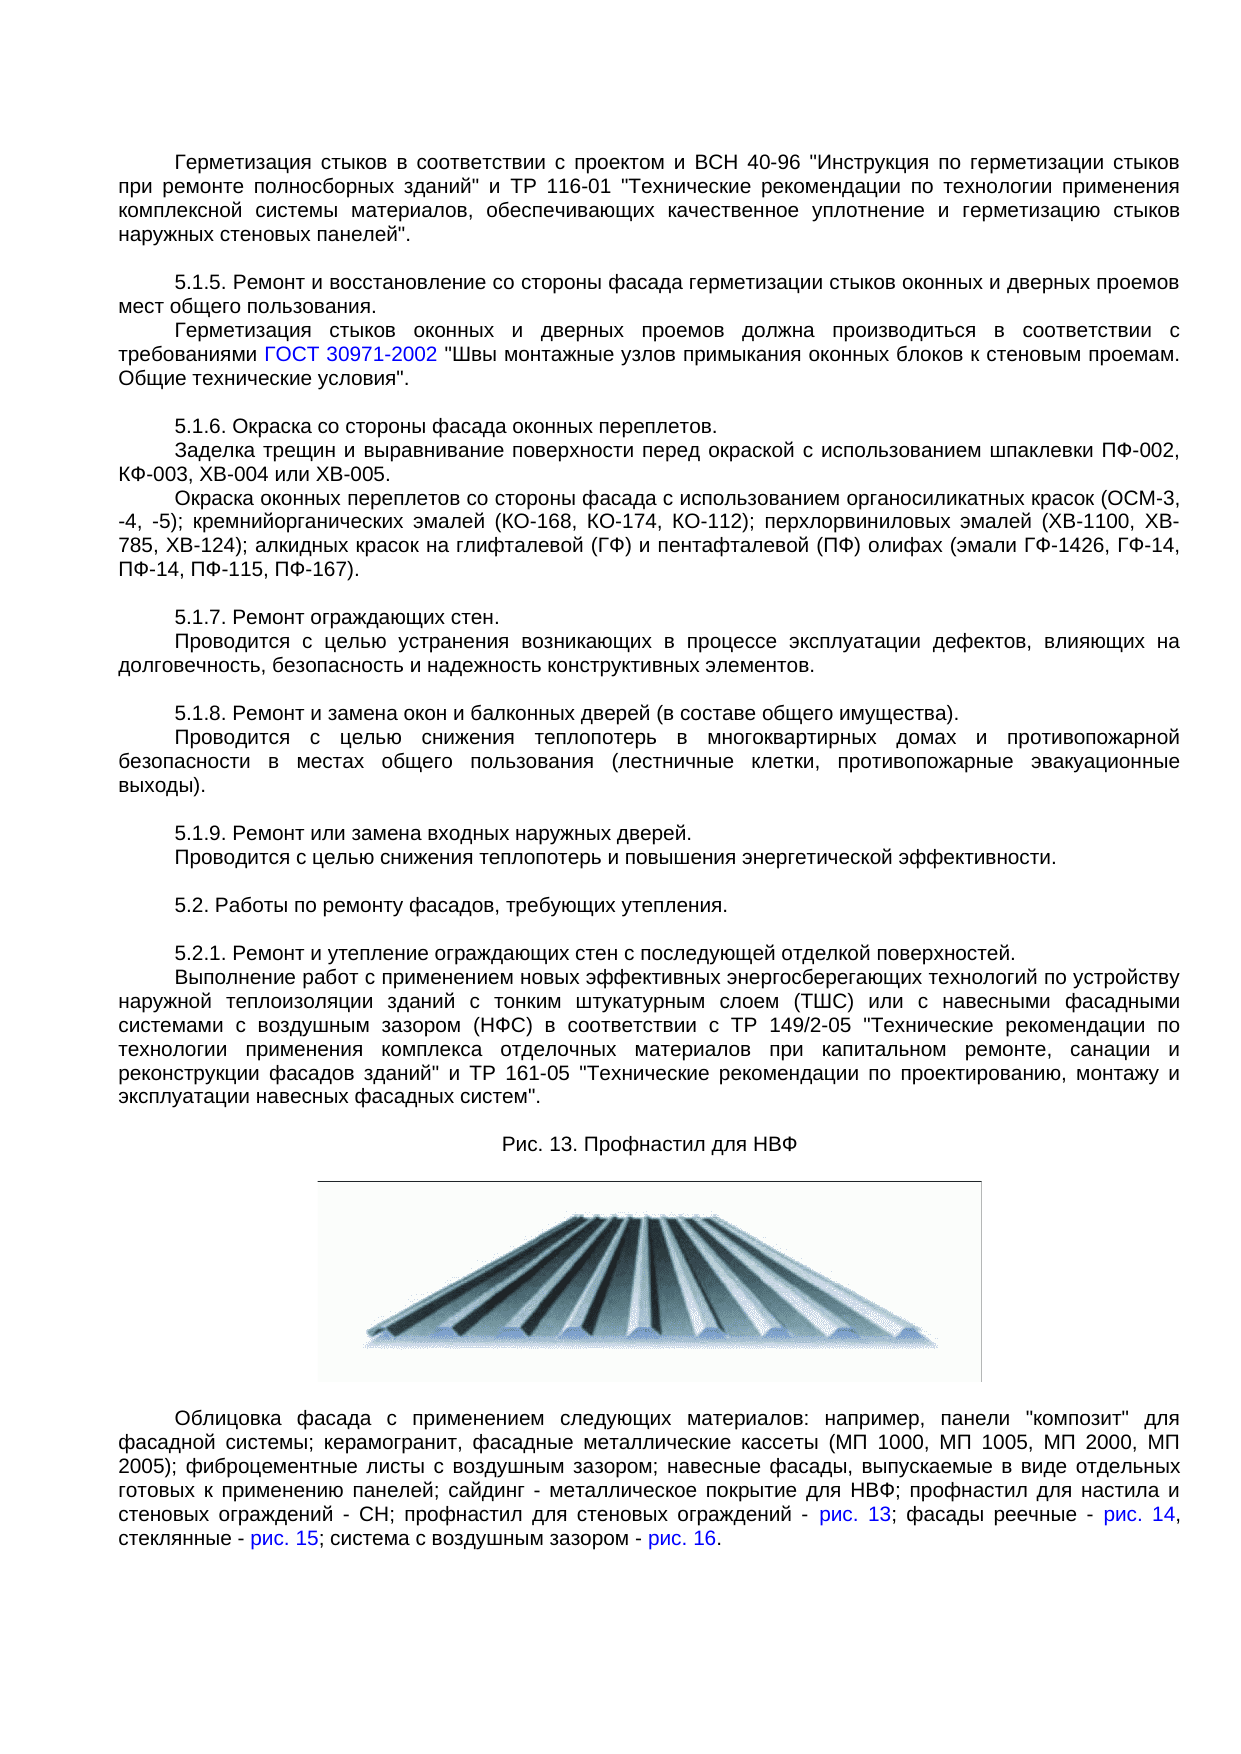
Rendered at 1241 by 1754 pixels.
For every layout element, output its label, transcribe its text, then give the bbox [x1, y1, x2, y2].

text Рис. 13. Профнастил для НВФ [118, 1132, 1181, 1156]
text 5.1.6. Окраска со стороны фасада оконных переплетов. [118, 413, 1181, 437]
text Облицовка фасада с применением следующих материалов: например, панели "композит" для фасадной системы; керамогранит, фасадные металлические кассеты (МП 1000, МП 1005, МП 2000, МП 2005); фиброцементные листы с воздушным зазором; навесные фасады, выпускаемые в виде отдельных готовых к применению панелей; сайдинг - металлическое покрытие для НВФ; профнастил для настила и стеновых ограждений - СН; профнастил для стеновых ограждений - рис. 13; фасады реечные - рис. 14, стеклянные - рис. 15; система с воздушным зазором - рис. 16. [118, 1406, 1181, 1549]
text Проводится с целью устранения возникающих в процессе эксплуатации дефектов, влияющих на долговечность, безопасность и надежность конструктивных элементов. [118, 629, 1181, 677]
text 5.1.9. Ремонт или замена входных наружных дверей. [118, 821, 1181, 845]
text Проводится с целью снижения теплопотерь в многоквартирных домах и противопожарной безопасности в местах общего пользования (лестничные клетки, противопожарные эвакуационные выходы). [118, 725, 1181, 797]
text Проводится с целью снижения теплопотерь и повышения энергетической эффективности. [118, 845, 1181, 869]
text Выполнение работ с применением новых эффективных энергосберегающих технологий по устройству наружной теплоизоляции зданий с тонким штукатурным слоем (ТШС) или с навесными фасадными системами с воздушным зазором (НФС) в соответствии с ТР 149/2-05 "Технические рекомендации по технологии применения комплекса отделочных материалов при капитальном ремонте, санации и реконструкции фасадов зданий" и ТР 161-05 "Технические рекомендации по проектированию, монтажу и эксплуатации навесных фасадных систем". [118, 964, 1181, 1108]
text Герметизация стыков в соответствии с проектом и ВСН 40-96 "Инструкция по герметизации стыков при ремонте полносборных зданий" и ТР 116-01 "Технические рекомендации по технологии применения комплексной системы материалов, обеспечивающих качественное уплотнение и герметизацию стыков наружных стеновых панелей". [118, 150, 1181, 246]
text Окраска оконных переплетов со стороны фасада с использованием органосиликатных красок (ОСМ-3, -4, -5); кремнийорганических эмалей (КО-168, КО-174, КО-112); перхлорвиниловых эмалей (ХВ-1100, ХВ-785, ХВ-124); алкидных красок на глифталевой (ГФ) и пентафталевой (ПФ) олифах (эмали ГФ-1426, ГФ-14, ПФ-14, ПФ-115, ПФ-167). [118, 485, 1181, 581]
picture [317, 1180, 982, 1382]
text Герметизация стыков оконных и дверных проемов должна производиться в соответствии с требованиями ГОСТ 30971-2002 "Швы монтажные узлов примыкания оконных блоков к стеновым проемам. Общие технические условия". [118, 318, 1181, 389]
text Заделка трещин и выравнивание поверхности перед окраской с использованием шпаклевки ПФ-002, КФ-003, ХВ-004 или ХВ-005. [118, 437, 1181, 485]
text 5.1.7. Ремонт ограждающих стен. [118, 605, 1181, 629]
text 5.1.8. Ремонт и замена окон и балконных дверей (в составе общего имущества). [118, 701, 1181, 725]
text 5.2.1. Ремонт и утепление ограждающих стен с последующей отделкой поверхностей. [118, 941, 1181, 964]
text 5.1.5. Ремонт и восстановление со стороны фасада герметизации стыков оконных и дверных проемов мест общего пользования. [118, 270, 1181, 318]
text 5.2. Работы по ремонту фасадов, требующих утепления. [118, 893, 1181, 917]
